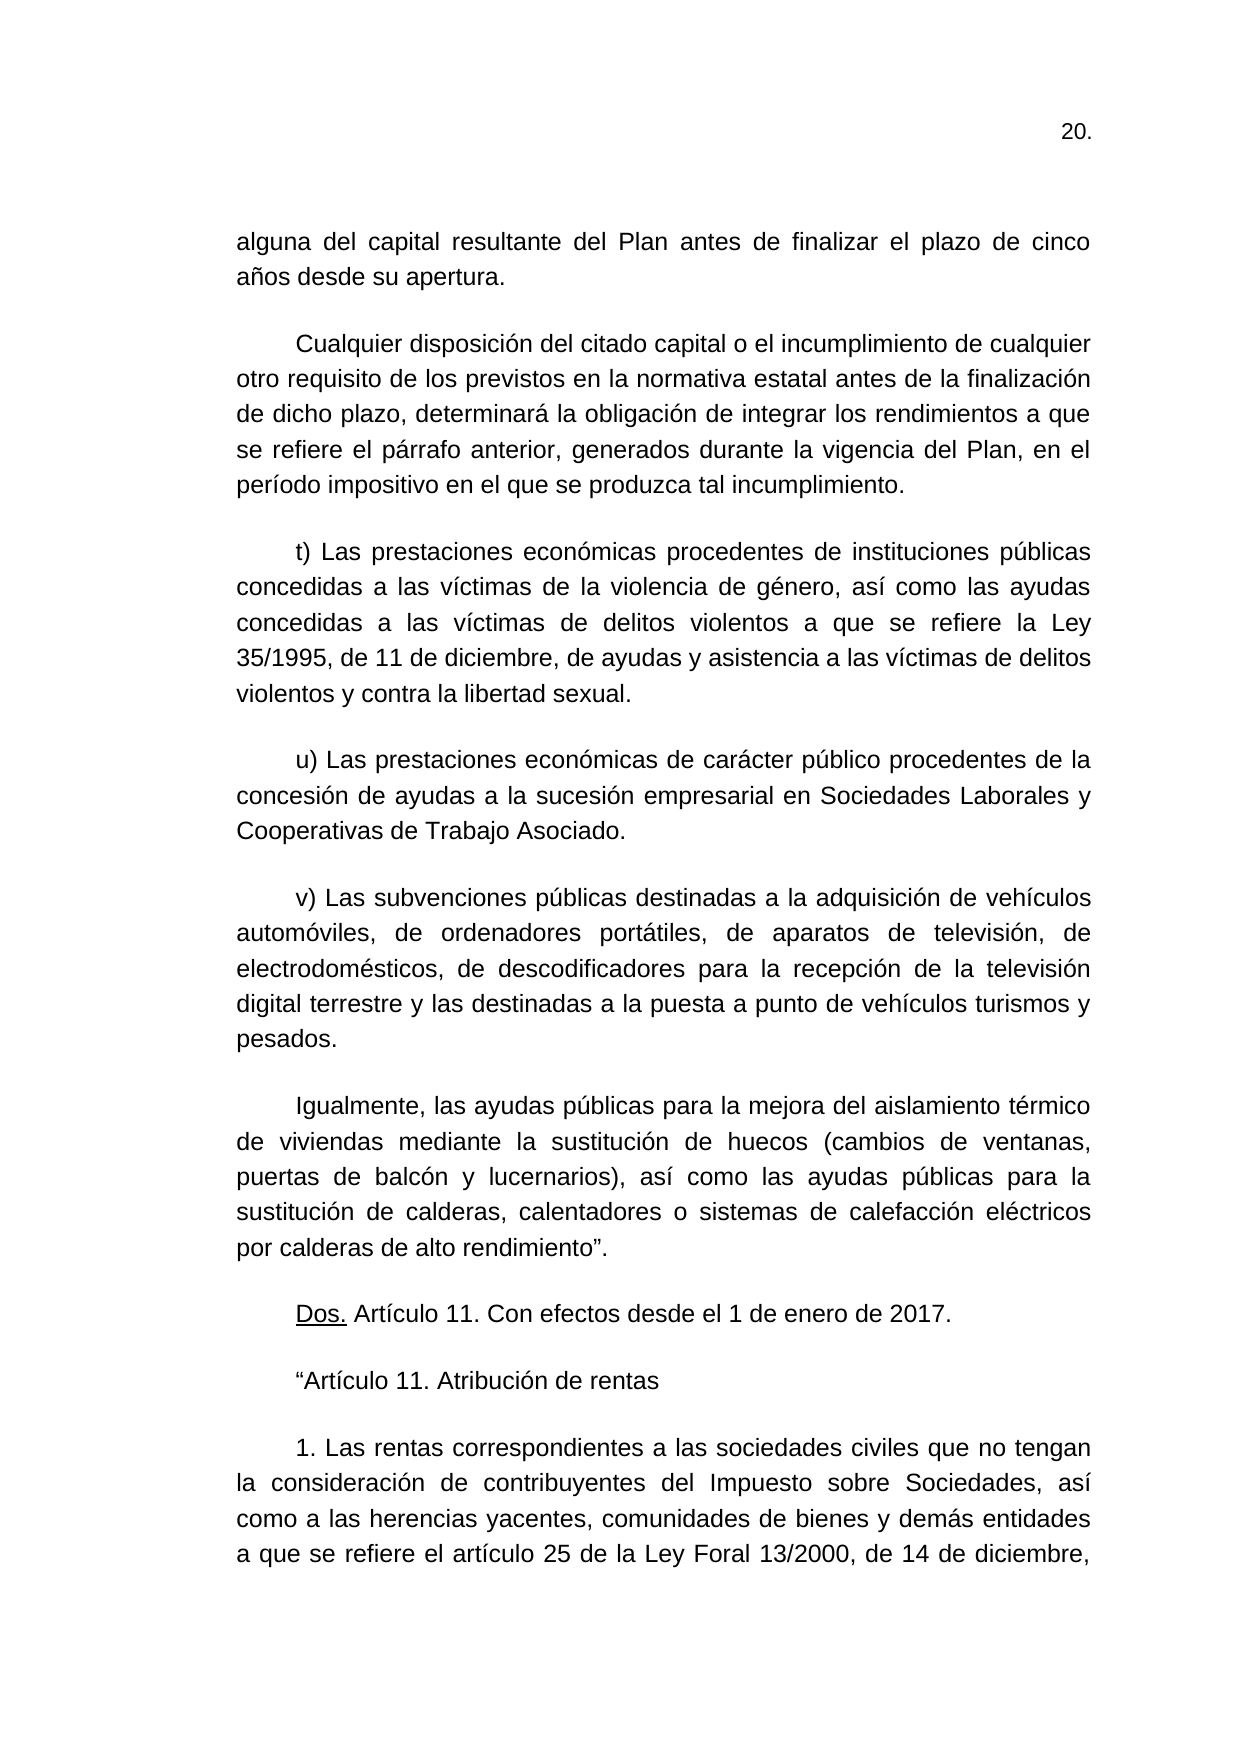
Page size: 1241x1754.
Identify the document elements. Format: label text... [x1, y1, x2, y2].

text Cualquier disposición del citado capital o el incumplimiento de cualquier otro requisito de los previstos en la normativa estatal antes de la finalización de dicho plazo, determinará la obligación de integrar los rendimientos a que se refiere el párrafo anterior, generados durante la vigencia del Plan, en el período impositivo en el que se produzca tal incumplimiento. [236, 324, 1092, 501]
text Dos. Artículo 11. Con efectos desde el 1 de enero de 2017. [236, 1294, 1092, 1330]
text v) Las subvenciones públicas destinadas a la adquisición de vehículos automóviles, de ordenadores portátiles, de aparatos de televisión, de electrodomésticos, de descodificadores para la recepción de la televisión digital terrestre y las destinadas a la puesta a punto de vehículos turismos y pesados. [236, 878, 1092, 1055]
text u) Las prestaciones económicas de carácter público procedentes de la concesión de ayudas a la sucesión empresarial en Sociedades Laborales y Cooperativas de Trabajo Asociado. [236, 740, 1092, 847]
text “Artículo 11. Atribución de rentas [236, 1361, 1092, 1397]
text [236, 1428, 1092, 1569]
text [236, 222, 1092, 292]
text Igualmente, las ayudas públicas para la mejora del aislamiento térmico de viviendas mediante la sustitución de huecos (cambios de ventanas, puertas de balcón y lucernarios), así como las ayudas públicas para la sustitución de calderas, calentadores o sistemas de calefacción eléctricos por calderas de alto rendimiento”. [236, 1086, 1092, 1263]
text t) Las prestaciones económicas procedentes de instituciones públicas concedidas a las víctimas de la violencia de género, así como las ayudas concedidas a las víctimas de delitos violentos a que se refiere la Ley 35/1995, de 11 de diciembre, de ayudas y asistencia a las víctimas de delitos violentos y contra la libertad sexual. [236, 532, 1092, 709]
